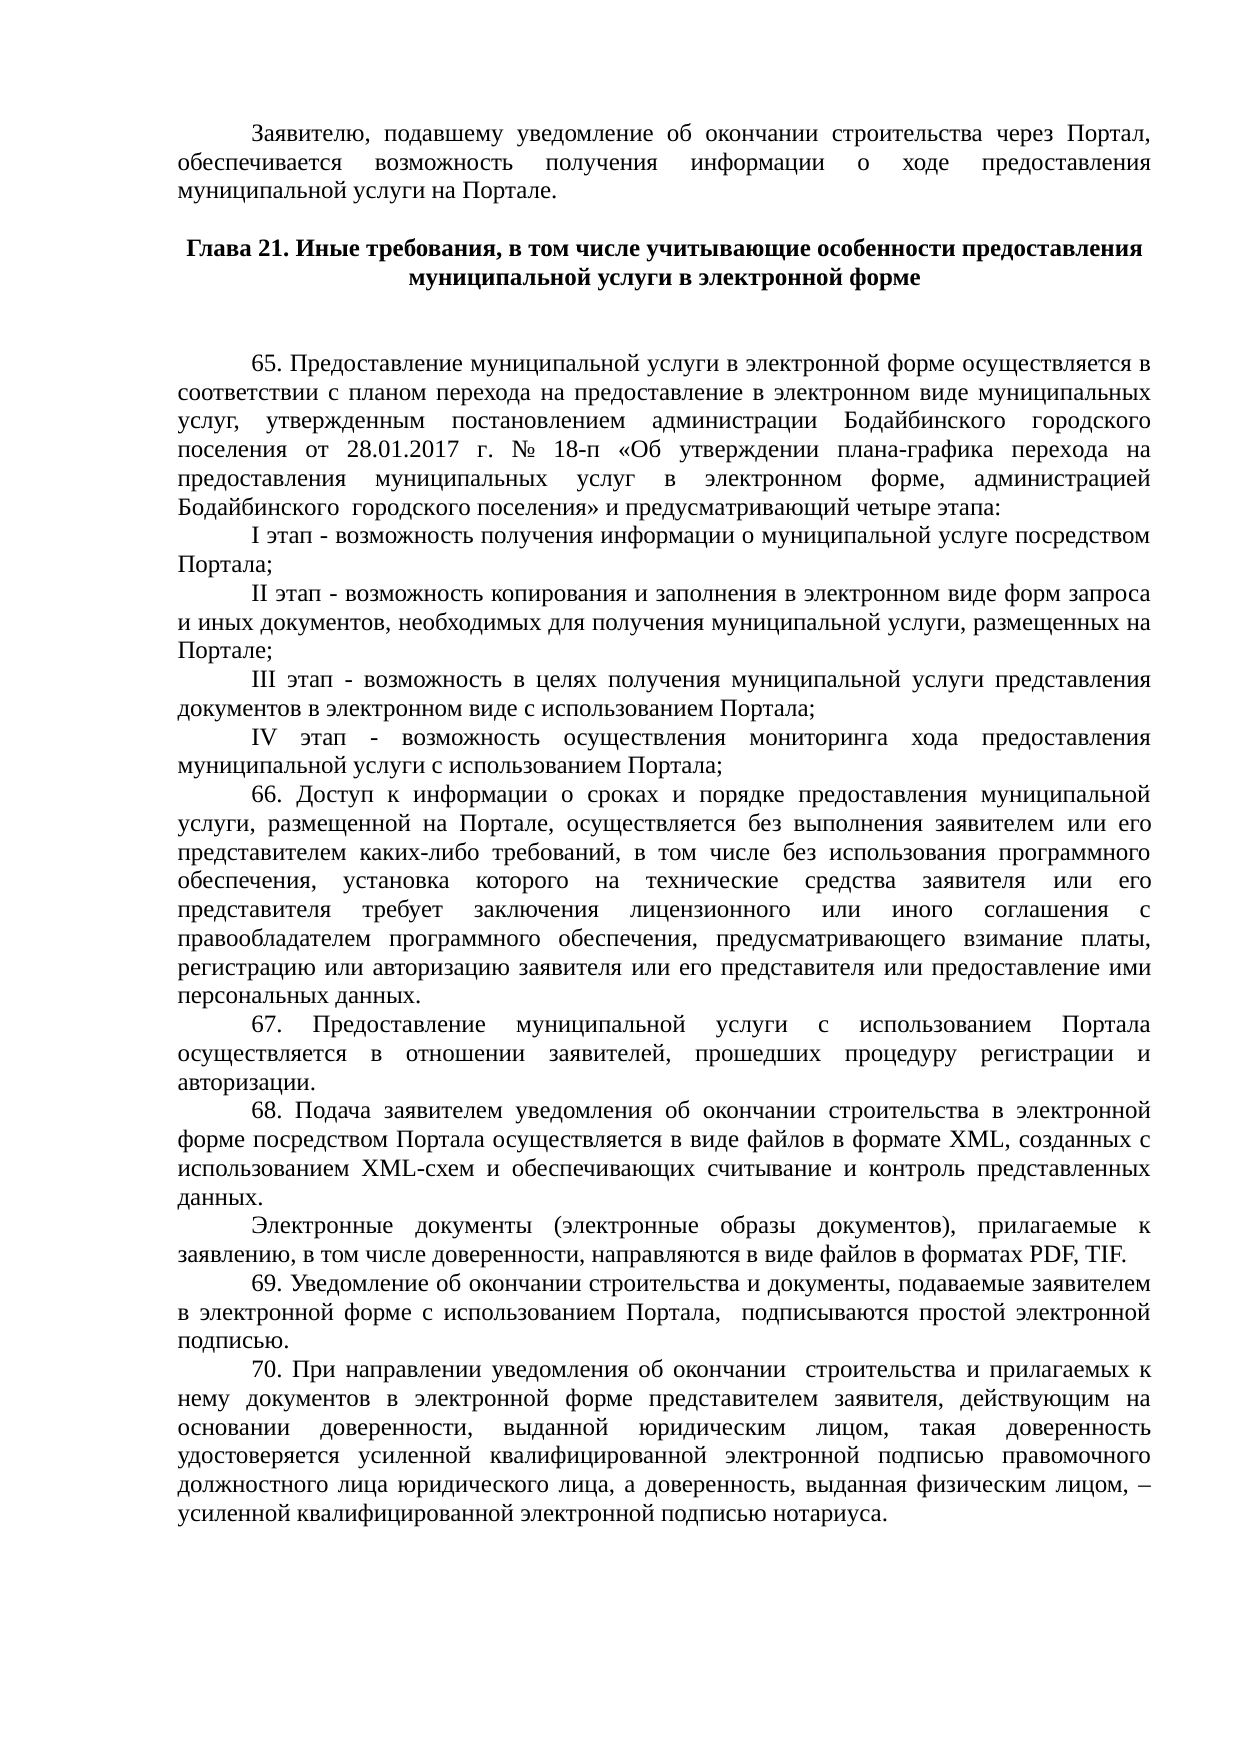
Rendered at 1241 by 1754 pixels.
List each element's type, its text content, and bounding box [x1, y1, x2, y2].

text 69. Уведомление об окончании строительства и документы, подаваемые заявителем в электронной форме с использованием Портала, подписываются простой электронной подписью. [177, 1268, 1152, 1354]
text III этап - возможность в целях получения муниципальной услуги представления документов в электронном виде с использованием Портала; [177, 664, 1152, 722]
text Глава 21. Иные требования, в том числе учитывающие особенности предоставления муниципальной услуги в электронной форме [177, 233, 1152, 291]
text IV этап - возможность осуществления мониторинга хода предоставления муниципальной услуги с использованием Портала; [177, 722, 1152, 779]
text II этап - возможность копирования и заполнения в электронном виде форм запроса и иных документов, необходимых для получения муниципальной услуги, размещенных на Портале; [177, 578, 1152, 664]
text 65. Предоставление муниципальной услуги в электронной форме осуществляется в соответствии с планом перехода на предоставление в электронном виде муниципальных услуг, утвержденным постановлением администрации Бодайбинского городского поселения от 28.01.2017 г. № 18-п «Об утверждении плана-графика перехода на предоставления муниципальных услуг в электронном форме, администрацией Бодайбинского городского поселения» и предусматривающий четыре этапа: [177, 348, 1152, 521]
text I этап - возможность получения информации о муниципальной услуге посредством Портала; [177, 521, 1152, 578]
text 68. Подача заявителем уведомления об окончании строительства в электронной форме посредством Портала осуществляется в виде файлов в формате XML, созданных с использованием XML-схем и обеспечивающих считывание и контроль представленных данных. [177, 1096, 1152, 1211]
text Заявителю, подавшему уведомление об окончании строительства через Портал, обеспечивается возможность получения информации о ходе предоставления муниципальной услуги на Портале. [177, 118, 1152, 204]
text 66. Доступ к информации о сроках и порядке предоставления муниципальной услуги, размещенной на Портале, осуществляется без выполнения заявителем или его представителем каких-либо требований, в том числе без использования программного обеспечения, установка которого на технические средства заявителя или его представителя требует заключения лицензионного или иного соглашения с правообладателем программного обеспечения, предусматривающего взимание платы, регистрацию или авторизацию заявителя или его представителя или предоставление ими персональных данных. [177, 779, 1152, 1009]
text 67. Предоставление муниципальной услуги с использованием Портала осуществляется в отношении заявителей, прошедших процедуру регистрации и авторизации. [177, 1009, 1152, 1096]
text 70. При направлении уведомления об окончании строительства и прилагаемых к нему документов в электронной форме представителем заявителя, действующим на основании доверенности, выданной юридическим лицом, такая доверенность удостоверяется усиленной квалифицированной электронной подписью правомочного должностного лица юридического лица, а доверенность, выданная физическим лицом, – усиленной квалифицированной электронной подписью нотариуса. [177, 1354, 1152, 1527]
text Электронные документы (электронные образы документов), прилагаемые к заявлению, в том числе доверенности, направляются в виде файлов в форматах PDF, TIF. [177, 1211, 1152, 1268]
